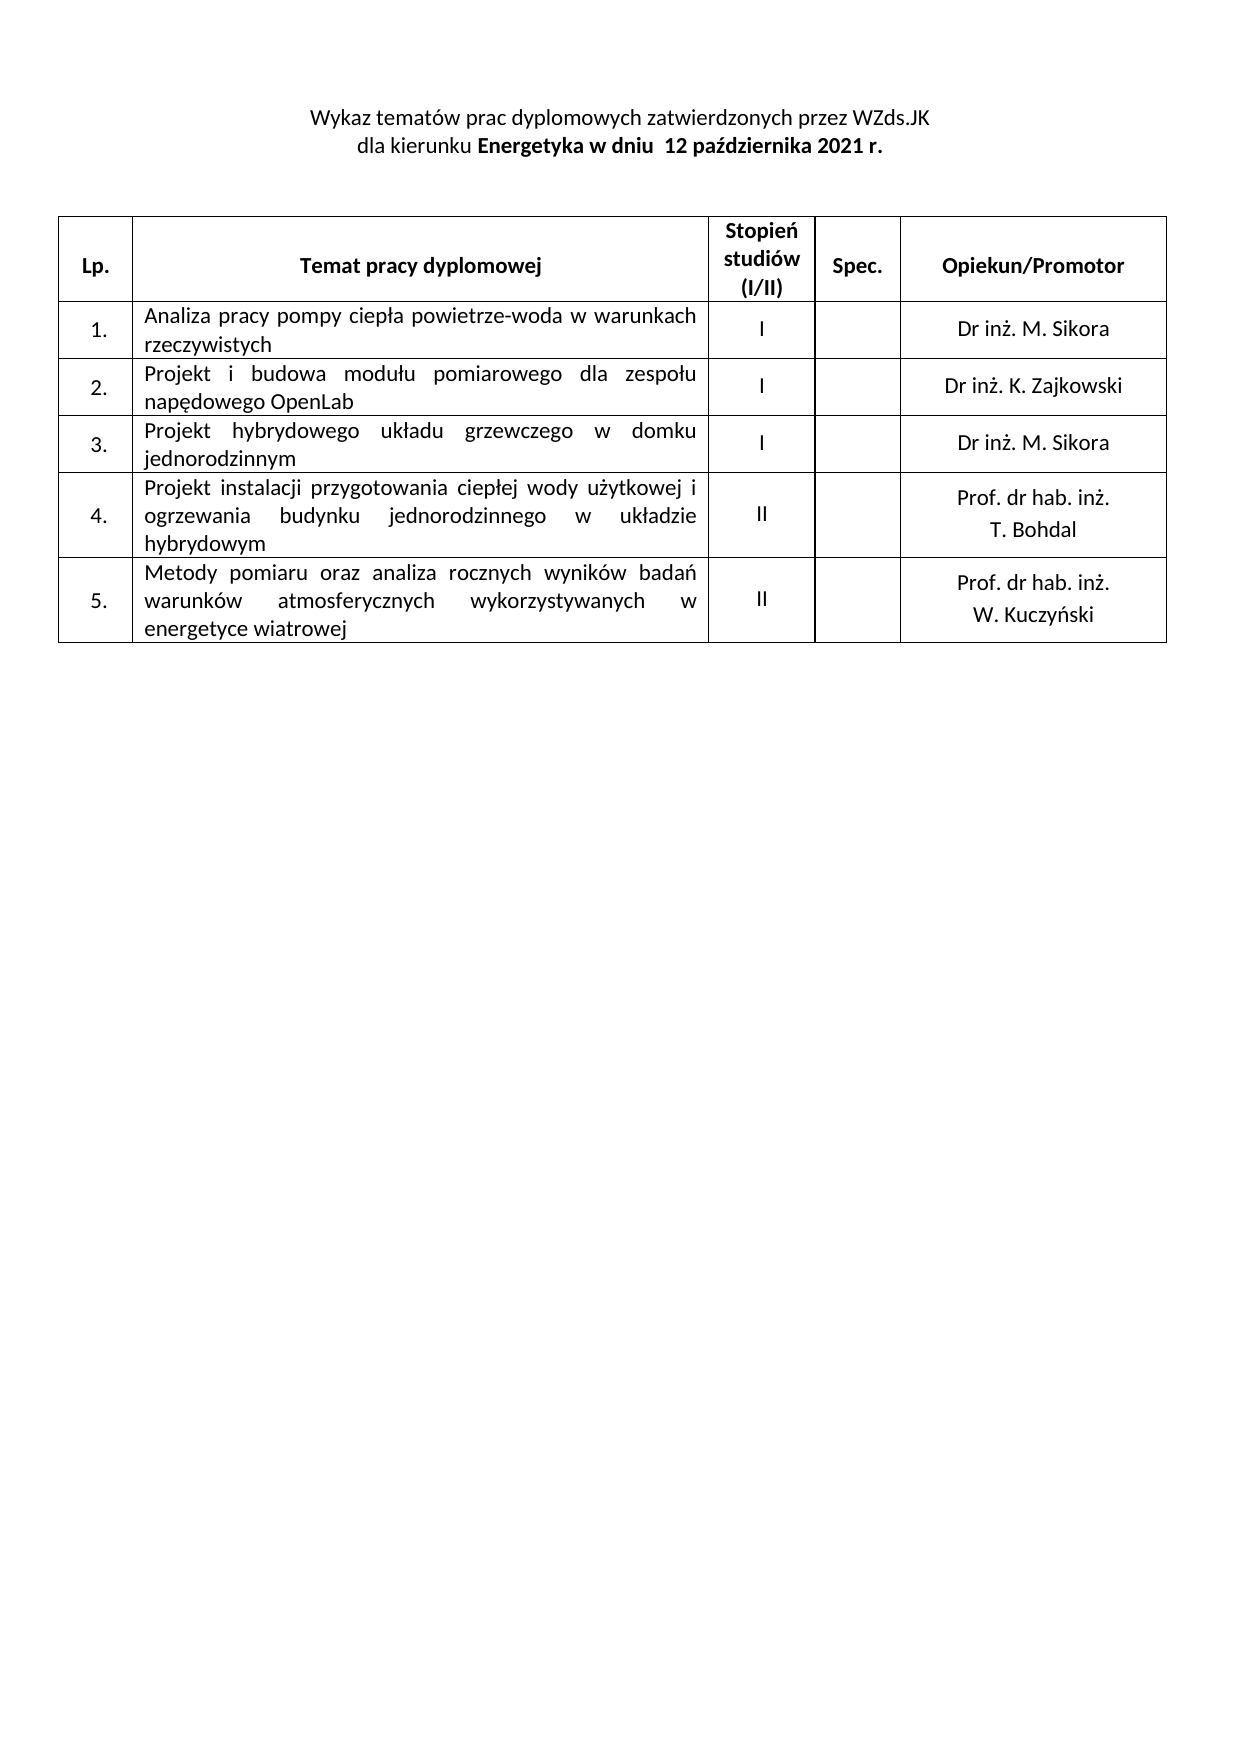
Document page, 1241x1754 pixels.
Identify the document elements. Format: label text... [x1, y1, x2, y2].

table_cell [59, 558, 132, 642]
table_cell [59, 416, 132, 472]
table_cell [59, 473, 132, 557]
table_header Temat pracy dyplomowej [133, 217, 708, 301]
table_cell Metody pomiaru oraz analiza rocznych wyników badań warunków atmosferycznych wykorzystywanych w energetyce wiatrowej [133, 558, 708, 642]
table_cell Projekt hybrydowego układu grzewczego w domku jednorodzinnym [133, 416, 708, 472]
table_cell I [709, 359, 814, 415]
table_cell [816, 558, 900, 642]
text Wykaz tematów prac dyplomowych zatwierdzonych przez WZds.JK [148, 103, 1093, 131]
text dla kierunku Energetyka w dniu 12 października 2021 r. [148, 131, 1093, 159]
table_cell [816, 359, 900, 415]
table_header Lp. [59, 217, 132, 301]
table_cell Dr inż. M. Sikora [901, 416, 1166, 472]
table_cell II [709, 558, 814, 642]
table_cell I [709, 302, 814, 358]
table_cell [816, 416, 900, 472]
table_cell [816, 473, 900, 557]
table_cell Projekt i budowa modułu pomiarowego dla zespołu napędowego OpenLab [133, 359, 708, 415]
table_cell Prof. dr hab. inż. W. Kuczyński [901, 558, 1166, 642]
table_header Opiekun/Promotor [901, 217, 1166, 301]
table_cell [59, 302, 132, 358]
table_header Stopień studiów (I/II) [709, 217, 814, 301]
table_cell Prof. dr hab. inż. T. Bohdal [901, 473, 1166, 557]
table_cell [59, 359, 132, 415]
table_cell Dr inż. M. Sikora [901, 302, 1166, 358]
table_cell II [709, 473, 814, 557]
table_cell I [709, 416, 814, 472]
table_cell Analiza pracy pompy ciepła powietrze-woda w warunkach rzeczywistych [133, 302, 708, 358]
table_cell [816, 302, 900, 358]
table_cell Projekt instalacji przygotowania ciepłej wody użytkowej i ogrzewania budynku jednorodzinnego w układzie hybrydowym [133, 473, 708, 557]
table_cell Dr inż. K. Zajkowski [901, 359, 1166, 415]
table_header Spec. [816, 217, 900, 301]
